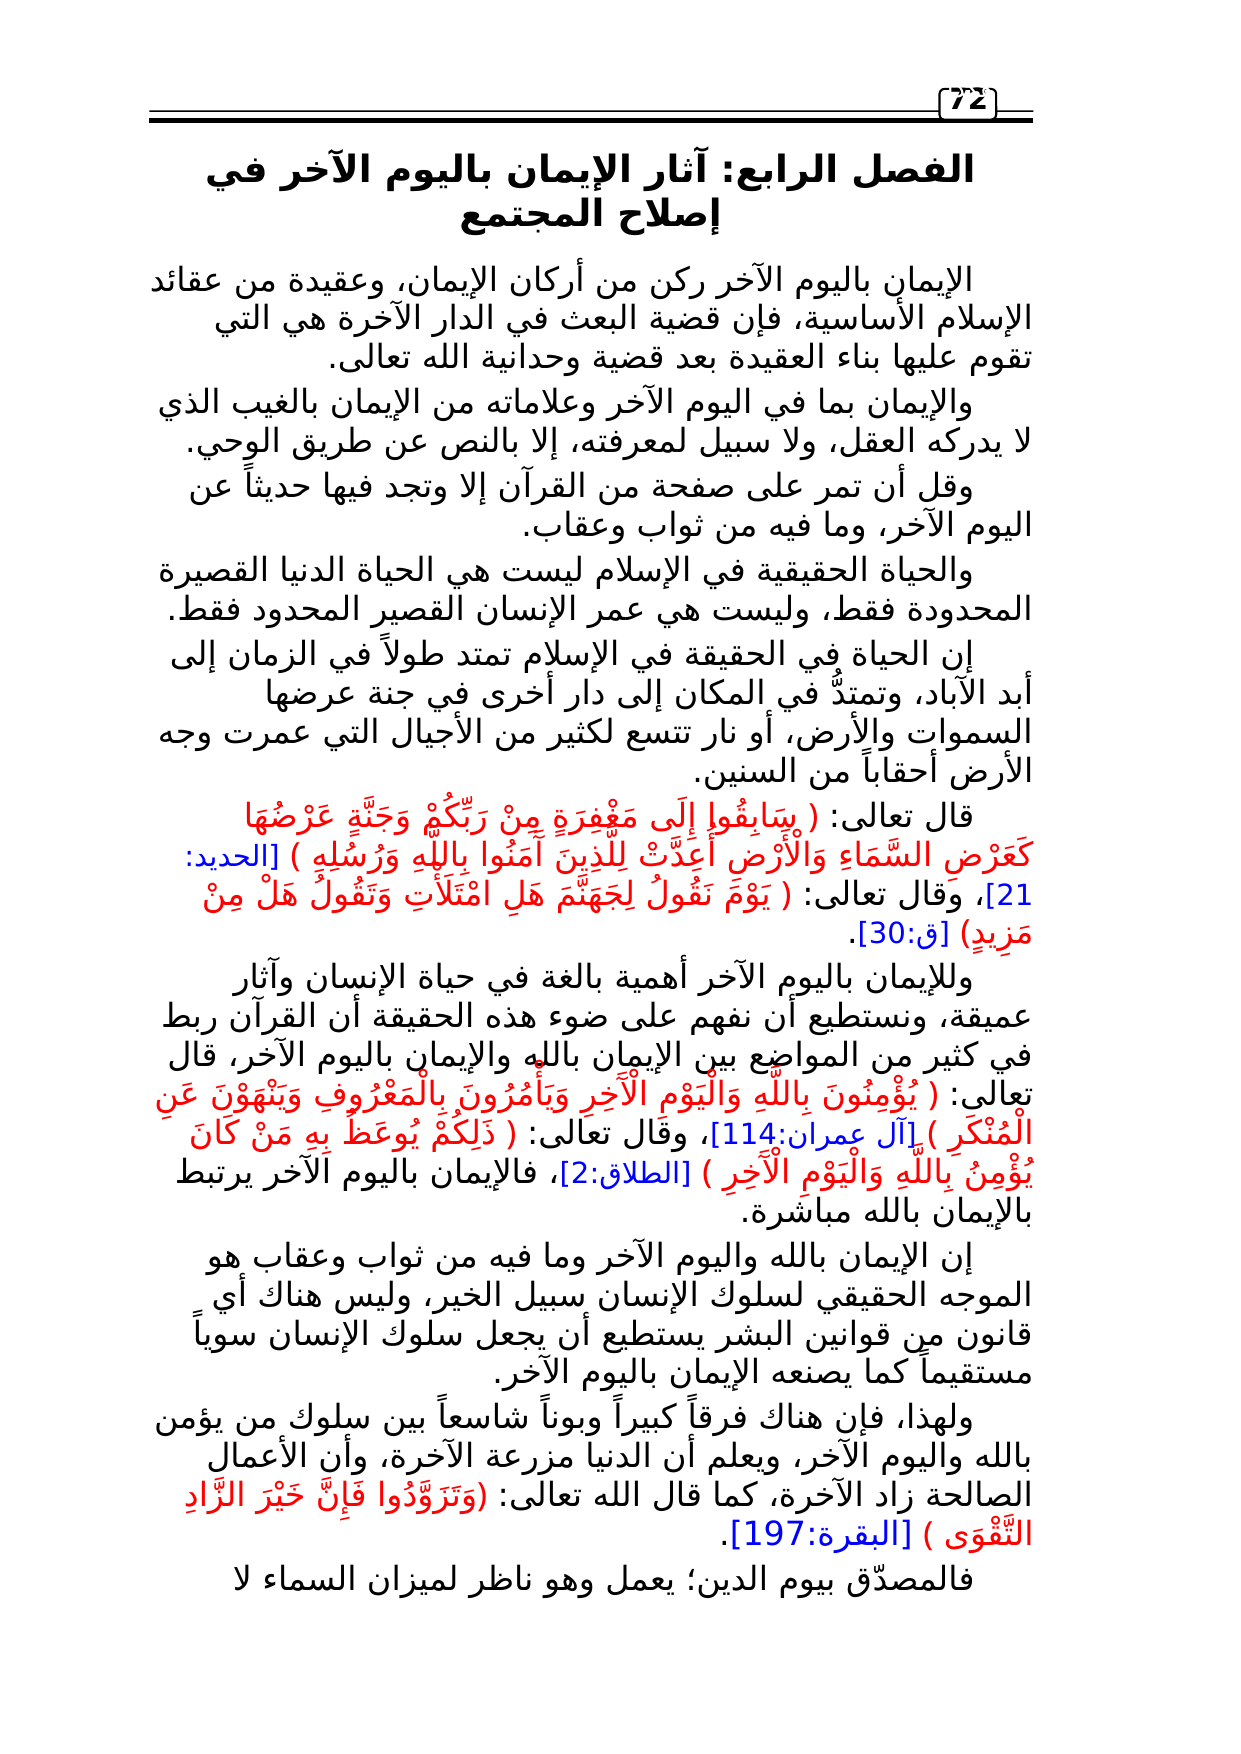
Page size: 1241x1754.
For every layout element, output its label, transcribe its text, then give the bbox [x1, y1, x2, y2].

list إن الحياة في الحقيقة في الإسلام تمتد طولاً في الزمان إلى أبد الآباد، وتمتدُّ في المكان إلى دار أخرى في جنة عرضها السموات والأرض، أو نار تتسع لكثير من الأجيال التي عمرت وجه الأرض أحقاباً من السنين. [148, 635, 1033, 790]
list إن الإيمان بالله واليوم الآخر وما فيه من ثواب وعقاب هو الموجه الحقيقي لسلوك الإنسان سبيل الخير، وليس هناك أي قانون من قوانين البشر يستطيع أن يجعل سلوك الإنسان سوياً مستقيماً كما يصنعه الإيمان باليوم الآخر. [148, 1236, 1033, 1392]
list والحياة الحقيقية في الإسلام ليست هي الحياة الدنيا القصيرة المحدودة فقط، وليست هي عمر الإنسان القصير المحدود فقط. [148, 551, 1033, 628]
list وللإيمان باليوم الآخر أهمية بالغة في حياة الإنسان وآثار عميقة، ونستطيع أن نفهم على ضوء هذه الحقيقة أن القرآن ربط في كثير من المواضع بين الإيمان بالله والإيمان باليوم الآخر، قال تعالى: ﴿ يُؤْمِنُونَ بِاللَّهِ وَالْيَوْمِ الْآَخِرِ وَيَأْمُرُونَ بِالْمَعْرُوفِ وَيَنْهَوْنَ عَنِ الْمُنْكَرِ ﴾ [آل عمران:114]، وقال تعالى: ﴿ ذَلِكُمْ يُوعَظُ بِهِ مَنْ كَانَ يُؤْمِنُ بِاللَّهِ وَالْيَوْمِ الْآَخِرِ ﴾ [الطلاق:2]، فالإيمان باليوم الآخر يرتبط بالإيمان بالله مباشرة. [148, 958, 1033, 1230]
list وقل أن تمر على صفحة من القرآن إلا وتجد فيها حديثاً عن اليوم الآخر، وما فيه من ثواب وعقاب. [148, 467, 1033, 544]
list الفصل الرابع: آثار الإيمان باليوم الآخر في إصلاح المجتمع [148, 148, 1033, 235]
list الإيمان باليوم الآخر ركن من أركان الإيمان، وعقيدة من عقائد الإسلام الأساسية، فإن قضية البعث في الدار الآخرة هي التي تقوم عليها بناء العقيدة بعد قضية وحدانية الله تعالى. [148, 260, 1033, 377]
list قال تعالى: ﴿ سَابِقُوا إِلَى مَغْفِرَةٍ مِنْ رَبِّكُمْ وَجَنَّةٍ عَرْضُهَا كَعَرْضِ السَّمَاءِ وَالْأَرْضِ أُعِدَّتْ لِلَّذِينَ آَمَنُوا بِاللَّهِ وَرُسُلِهِ ﴾ [الحديد:21]، وقال تعالى: ﴿ يَوْمَ نَقُولُ لِجَهَنَّمَ هَلِ امْتَلَأْتِ وَتَقُولُ هَلْ مِنْ مَزِيدٍ﴾ [ق:30]. [148, 796, 1033, 952]
list والإيمان بما في اليوم الآخر وعلاماته من الإيمان بالغيب الذي لا يدركه العقل، ولا سبيل لمعرفته، إلا بالنص عن طريق الوحي. [148, 383, 1033, 461]
list ولهذا، فإن هناك فرقاً كبيراً وبوناً شاسعاً بين سلوك من يؤمن بالله واليوم الآخر، ويعلم أن الدنيا مزرعة الآخرة، وأن الأعمال الصالحة زاد الآخرة، كما قال الله تعالى: ﴿وَتَزَوَّدُوا فَإِنَّ خَيْرَ الزَّادِ التَّقْوَى ﴾ [البقرة:197]. [148, 1398, 1033, 1553]
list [148, 1559, 1033, 1598]
